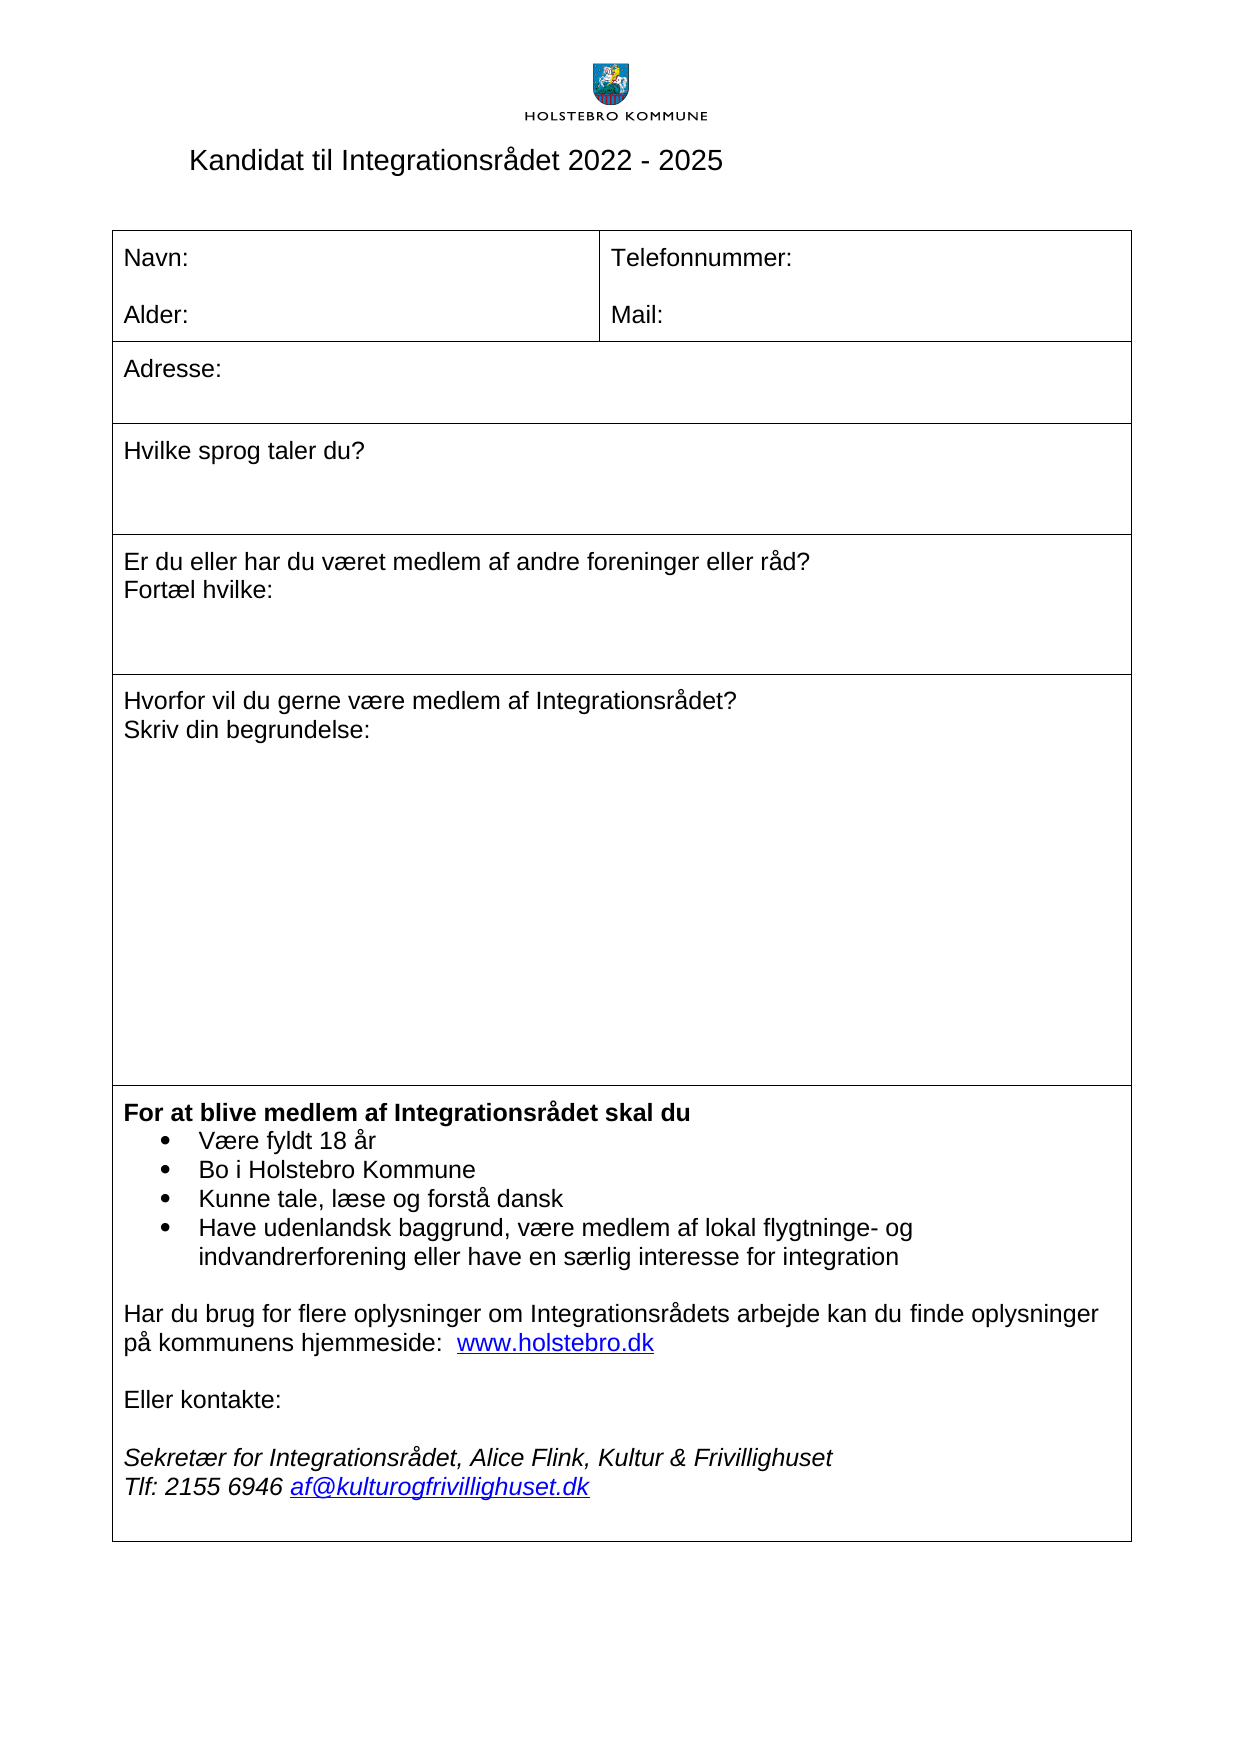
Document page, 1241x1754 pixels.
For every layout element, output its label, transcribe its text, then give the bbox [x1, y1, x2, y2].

table_cell Er du eller har du været medlem af andre foreninger eller råd? Fortæl hvilke: [113, 535, 1131, 673]
table_cell Adresse: [113, 342, 1131, 423]
table_header Telefonnummer: Mail: [600, 231, 1131, 341]
table_cell Hvorfor vil du gerne være medlem af Integrationsrådet? Skriv din begrundelse: [113, 675, 1131, 1085]
subtitle Kandidat til Integrationsrådet 2022 - 2025 [189, 143, 1051, 176]
table_cell For at blive medlem af Integrationsrådet skal du Være fyldt 18 år Bo i Holstebro Kommune Kunne tale, læse og forstå dansk Have udenlandsk baggrund, være medlem af lokal flygtninge- og indvandrerforening eller have en særlig interesse for integration Har du brug for flere oplysninger om Integrationsrådets arbejde kan du finde oplysninger på kommunens hjemmeside: www.holstebro.dk Eller kontakte: Sekretær for Integrationsrådet, Alice Flink, Kultur & Frivillighuset Tlf: 2155 6946 af@kulturogfrivillighuset.dk [113, 1086, 1131, 1541]
table_cell Hvilke sprog taler du? [113, 424, 1131, 534]
picture [464, 44, 776, 143]
table_header Navn: Alder: [113, 231, 599, 341]
